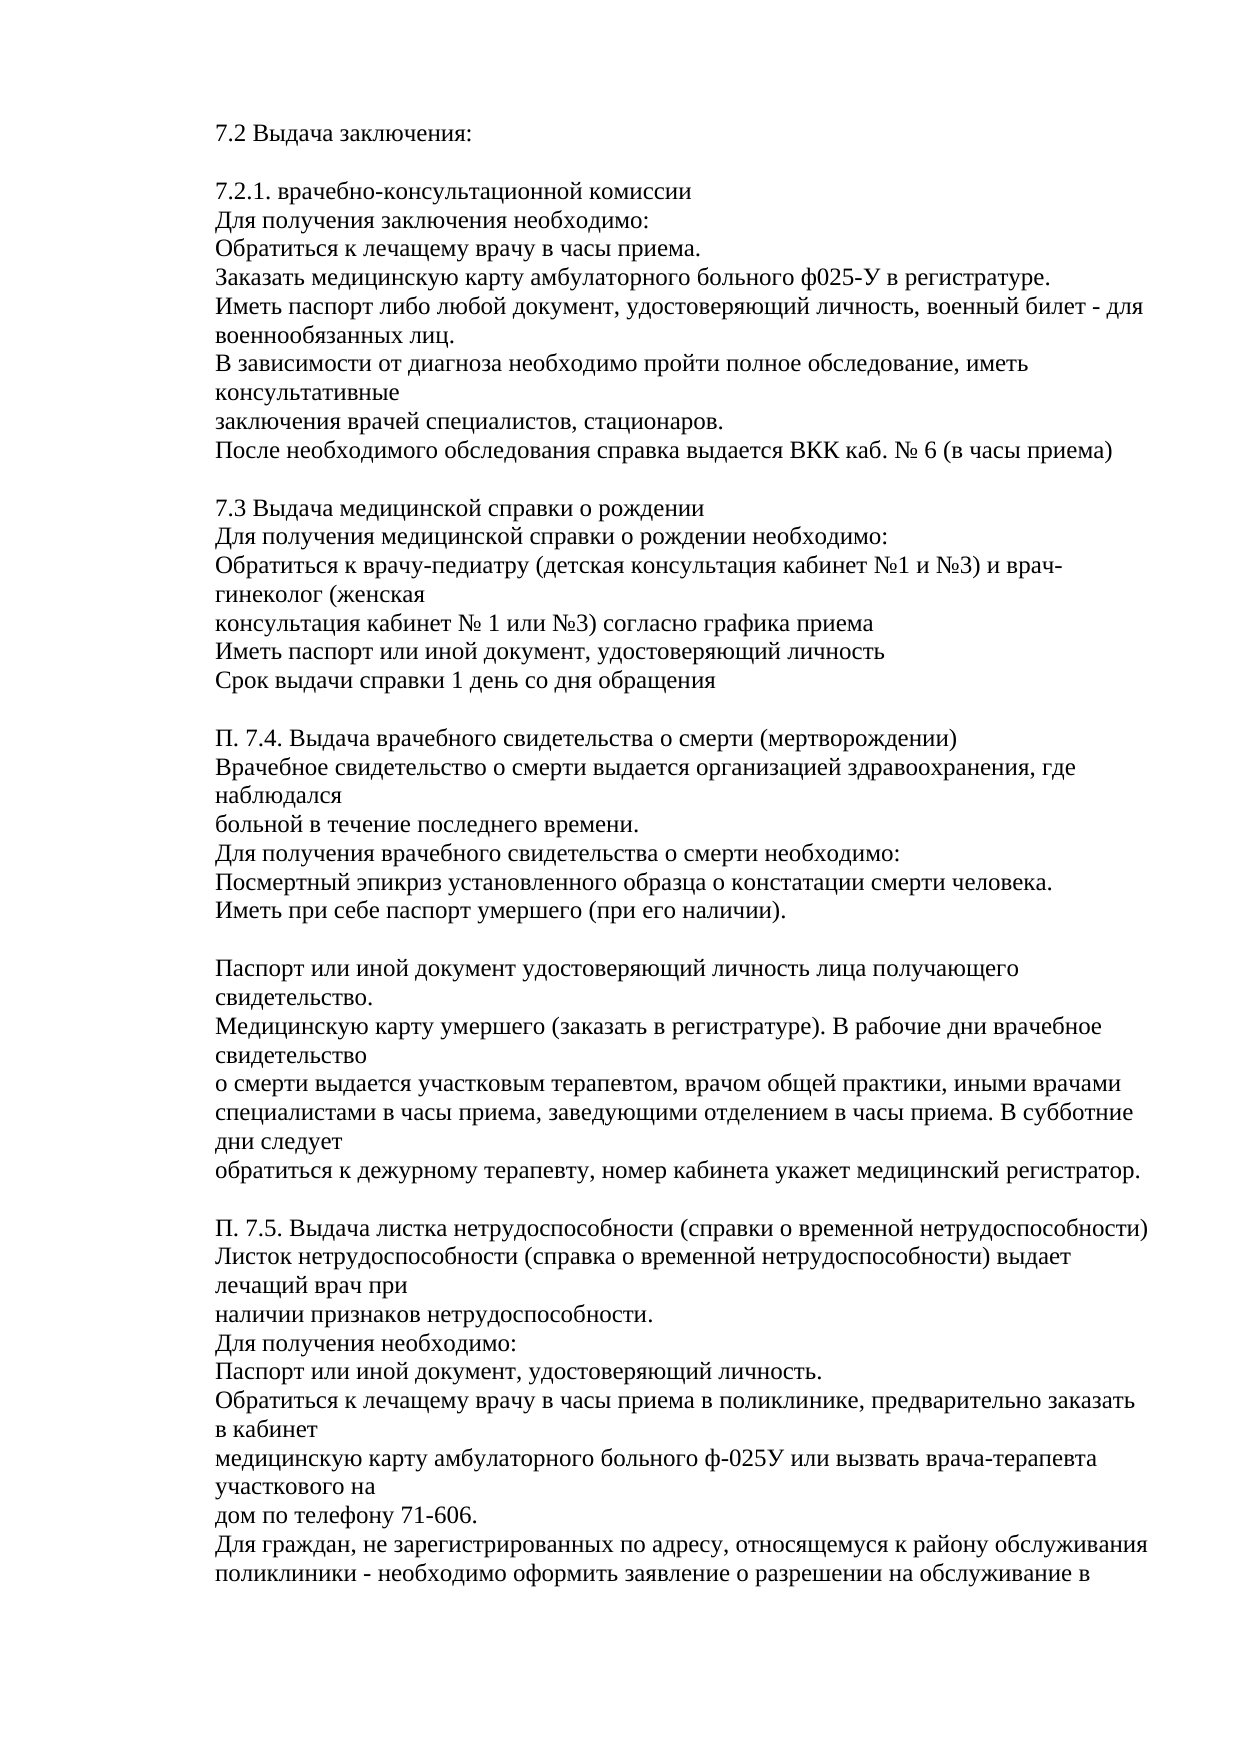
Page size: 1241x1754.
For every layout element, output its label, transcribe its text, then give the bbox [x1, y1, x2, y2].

text 7.2 Выдача заключения: [215, 118, 1152, 147]
text 7.3 Выдача медицинской справки о рождении Для получения медицинской справки о рождении необходимо: Обратиться к врачу-педиатру (детская консультация кабинет №1 и №3) и врач-гинеколог (женская консультация кабинет № 1 или №3) согласно графика приема Иметь паспорт или иной документ, удостоверяющий личность Срок выдачи справки 1 день со дня обращения [215, 493, 1152, 694]
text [215, 1213, 1152, 1586]
text П. 7.4. Выдача врачебного свидетельства о смерти (мертворождении) Врачебное свидетельство о смерти выдается организацией здравоохранения, где наблюдался больной в течение последнего времени. Для получения врачебного свидетельства о смерти необходимо: Посмертный эпикриз установленного образца о констатации смерти человека. Иметь при себе паспорт умершего (при его наличии). [215, 723, 1152, 924]
text Паспорт или иной документ удостоверяющий личность лица получающего свидетельство. Медицинскую карту умершего (заказать в регистратуре). В рабочие дни врачебное свидетельство о смерти выдается участковым терапевтом, врачом общей практики, иными врачами специалистами в часы приема, заведующими отделением в часы приема. В субботние дни следует обратиться к дежурному терапевту, номер кабинета укажет медицинский регистратор. [215, 953, 1152, 1183]
text 7.2.1. врачебно-консультационной комиссии Для получения заключения необходимо: Обратиться к лечащему врачу в часы приема. Заказать медицинскую карту амбулаторного больного ф025-У в регистратуре. Иметь паспорт либо любой документ, удостоверяющий личность, военный билет - для военнообязанных лиц. В зависимости от диагноза необходимо пройти полное обследование, иметь консультативные заключения врачей специалистов, стационаров. После необходимого обследования справка выдается ВКК каб. № 6 (в часы приема) [215, 176, 1152, 463]
